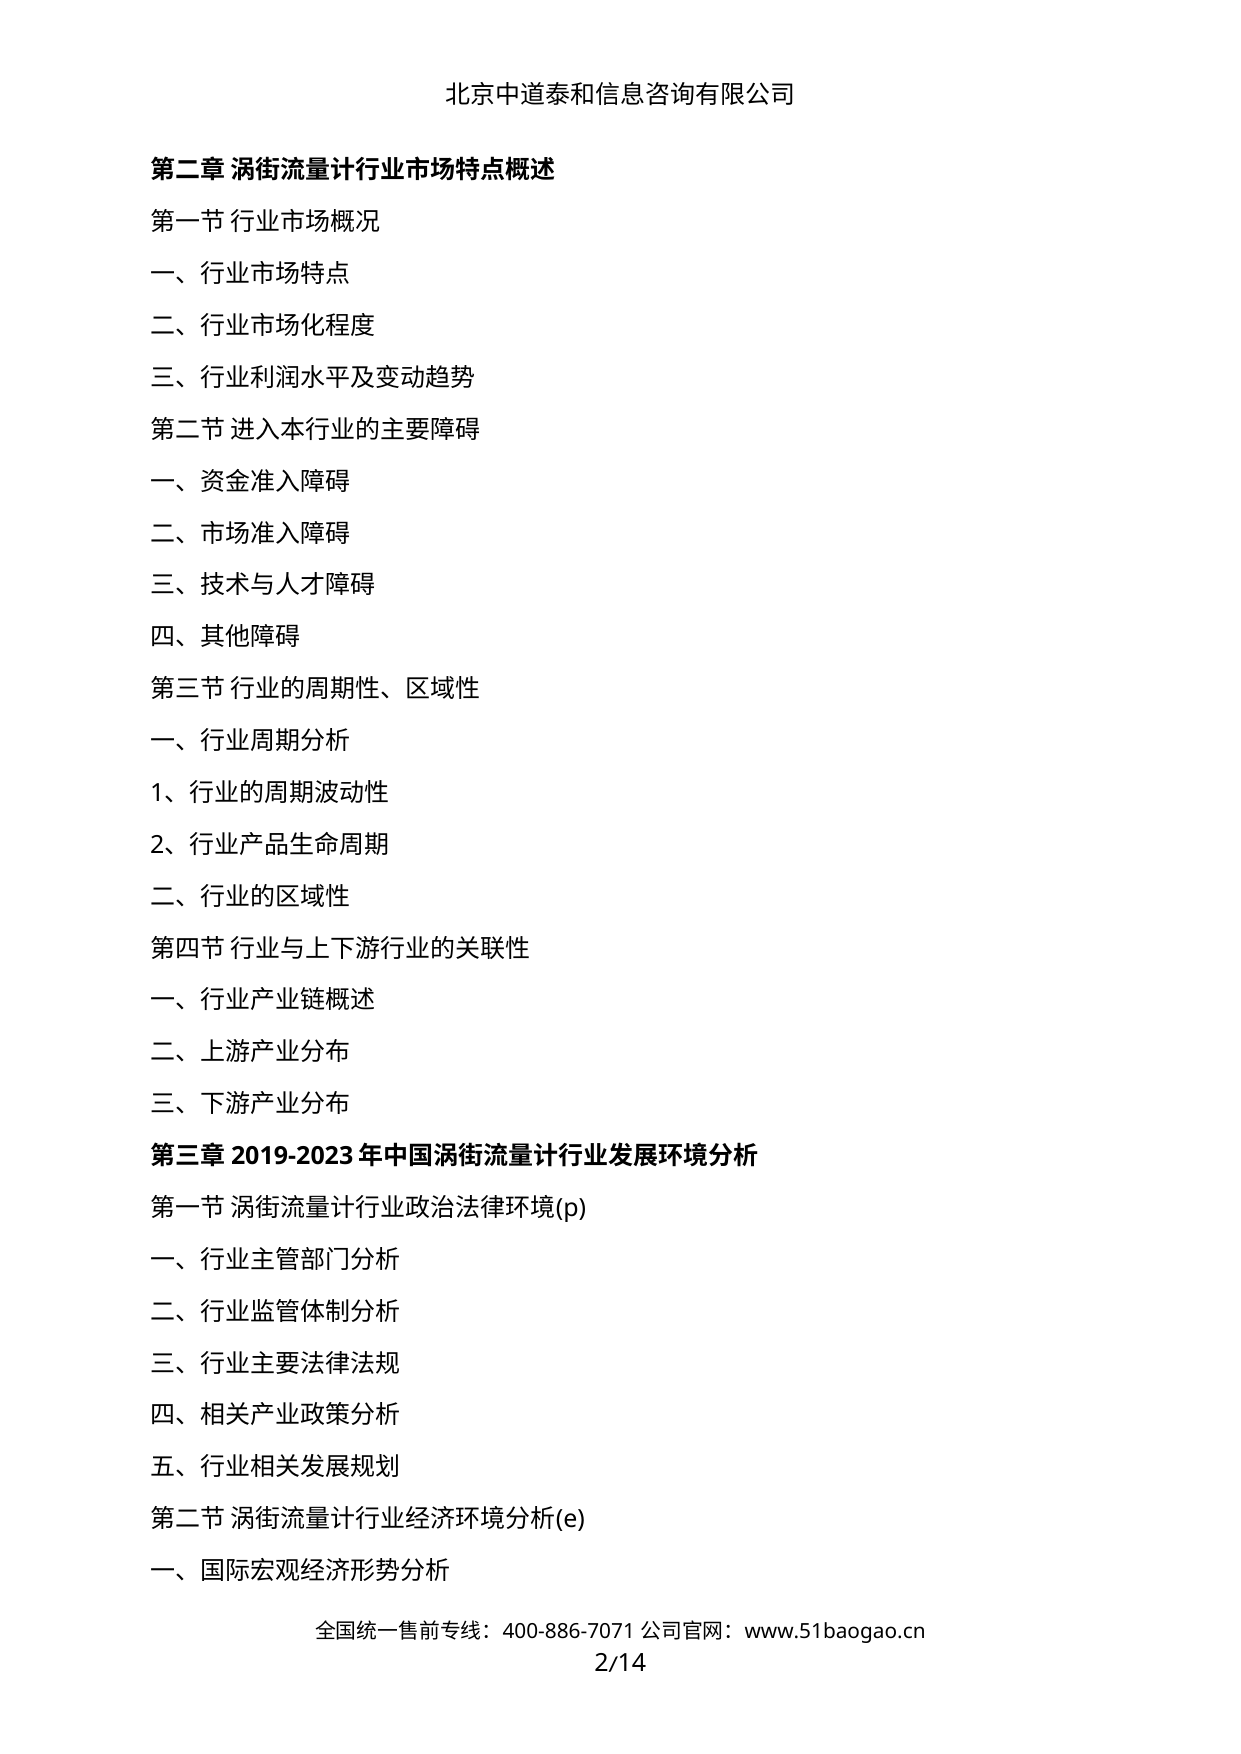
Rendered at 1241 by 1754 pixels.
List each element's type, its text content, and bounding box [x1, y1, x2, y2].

text 四、相关产业政策分析 [150, 1395, 1090, 1431]
text 第四节 行业与上下游行业的关联性 [150, 928, 1090, 964]
text 一、行业市场特点 [150, 254, 1090, 290]
text 一、资金准入障碍 [150, 461, 1090, 497]
text 第二节 涡街流量计行业经济环境分析(e) [150, 1499, 1090, 1535]
text 一、行业周期分析 [150, 721, 1090, 757]
text 一、国际宏观经济形势分析 [150, 1551, 1090, 1587]
text 三、行业利润水平及变动趋势 [150, 357, 1090, 394]
text 二、市场准入障碍 [150, 513, 1090, 549]
text 三、技术与人才障碍 [150, 565, 1090, 601]
text 第三节 行业的周期性、区域性 [150, 669, 1090, 705]
text 2、行业产品生命周期 [150, 824, 1090, 861]
text 三、下游产业分布 [150, 1084, 1090, 1120]
text 第三章 2019-2023年中国涡街流量计行业发展环境分析 [150, 1136, 1090, 1172]
text 二、行业监管体制分析 [150, 1291, 1090, 1327]
text 二、行业的区域性 [150, 876, 1090, 912]
text 三、行业主要法律法规 [150, 1343, 1090, 1379]
text 二、行业市场化程度 [150, 306, 1090, 342]
text 一、行业主管部门分析 [150, 1239, 1090, 1276]
text 二、上游产业分布 [150, 1032, 1090, 1068]
text 第一节 行业市场概况 [150, 202, 1090, 238]
text 第二节 进入本行业的主要障碍 [150, 409, 1090, 446]
text 五、行业相关发展规划 [150, 1447, 1090, 1483]
text 四、其他障碍 [150, 617, 1090, 653]
text 第二章 涡街流量计行业市场特点概述 [150, 150, 1090, 186]
text 第一节 涡街流量计行业政治法律环境(p) [150, 1187, 1090, 1224]
text 一、行业产业链概述 [150, 980, 1090, 1016]
text 1、行业的周期波动性 [150, 772, 1090, 809]
